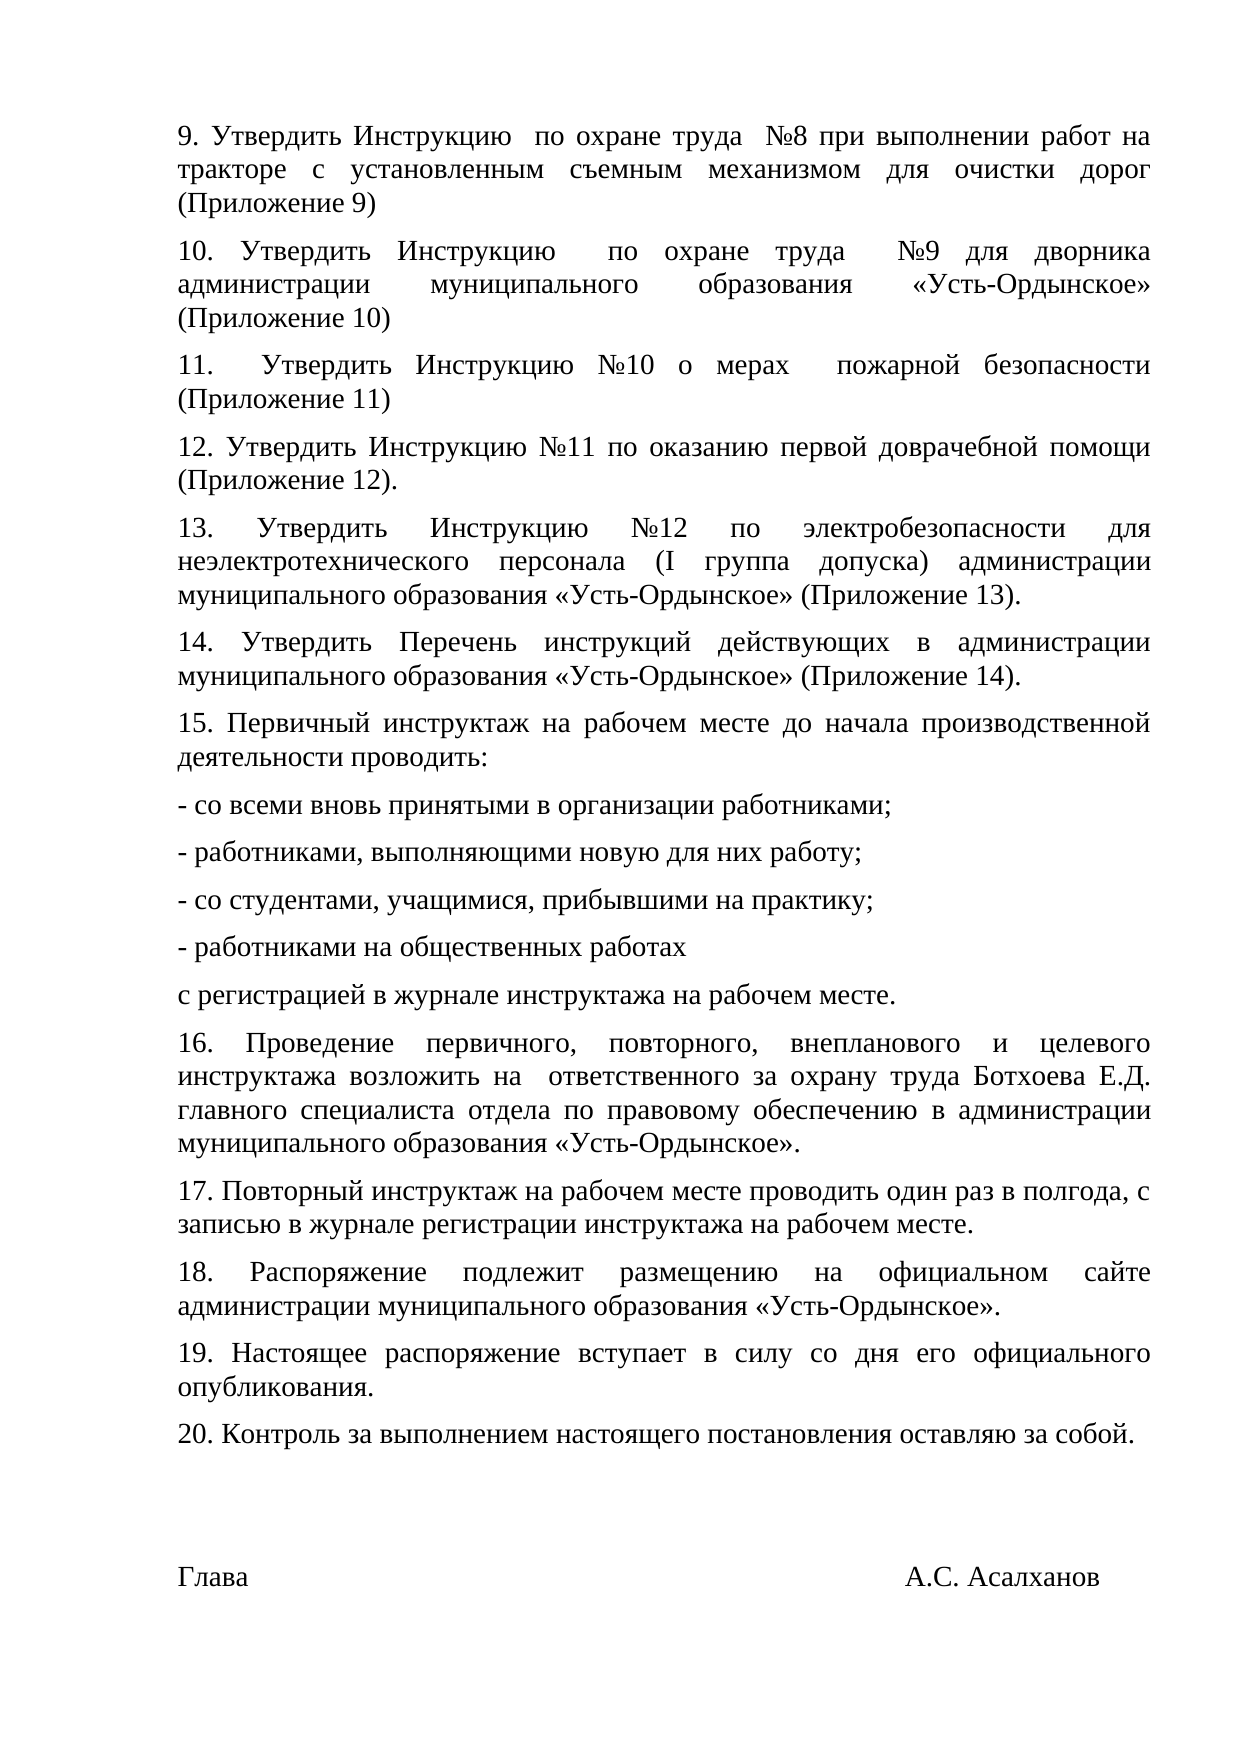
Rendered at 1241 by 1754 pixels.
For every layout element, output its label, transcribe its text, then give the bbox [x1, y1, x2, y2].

text 16. Проведение первичного, повторного, внепланового и целевого инструктажа возложить на ответственного за охрану труда Ботхоева Е.Д. главного специалиста отдела по правовому обеспечению в администрации муниципального образования «Усть-Ордынское». [177, 1025, 1152, 1159]
text 20. Контроль за выполнением настоящего постановления оставляю за собой. [177, 1416, 1152, 1450]
text 11. Утвердить Инструкцию №10 о мерах пожарной безопасности (Приложение 11) [177, 347, 1152, 414]
text 15. Первичный инструктаж на рабочем месте до начала производственной деятельности проводить: [177, 706, 1152, 773]
text 12. Утвердить Инструкцию №11 по оказанию первой доврачебной помощи (Приложение 12). [177, 429, 1152, 496]
text 10. Утвердить Инструкцию по охране труда №9 для дворника администрации муниципального образования «Усть-Ордынское» (Приложение 10) [177, 233, 1152, 333]
text - работниками на общественных работах [177, 929, 1152, 963]
text 19. Настоящее распоряжение вступает в силу со дня его официального опубликования. [177, 1335, 1152, 1402]
text 17. Повторный инструктаж на рабочем месте проводить один раз в полгода, с записью в журнале регистрации инструктажа на рабочем месте. [177, 1173, 1152, 1240]
text 14. Утвердить Перечень инструкций действующих в администрации муниципального образования «Усть-Ордынское» (Приложение 14). [177, 624, 1152, 692]
text 13. Утвердить Инструкцию №12 по электробезопасности для неэлектротехнического персонала (I группа допуска) администрации муниципального образования «Усть-Ордынское» (Приложение 13). [177, 510, 1152, 610]
text - со всеми вновь принятыми в организации работниками; [177, 787, 1152, 820]
text 18. Распоряжение подлежит размещению на официальном сайте администрации муниципального образования «Усть-Ордынское». [177, 1254, 1152, 1321]
text - со студентами, учащимися, прибывшими на практику; [177, 882, 1152, 916]
text - работниками, выполняющими новую для них работу; [177, 834, 1152, 868]
text 9. Утвердить Инструкцию по охране труда №8 при выполнении работ на тракторе с установленным съемным механизмом для очистки дорог (Приложение 9) [177, 118, 1152, 219]
text Глава А.С. Асалханов [177, 1559, 1152, 1593]
text с регистрацией в журнале инструктажа на рабочем месте. [177, 977, 1152, 1011]
